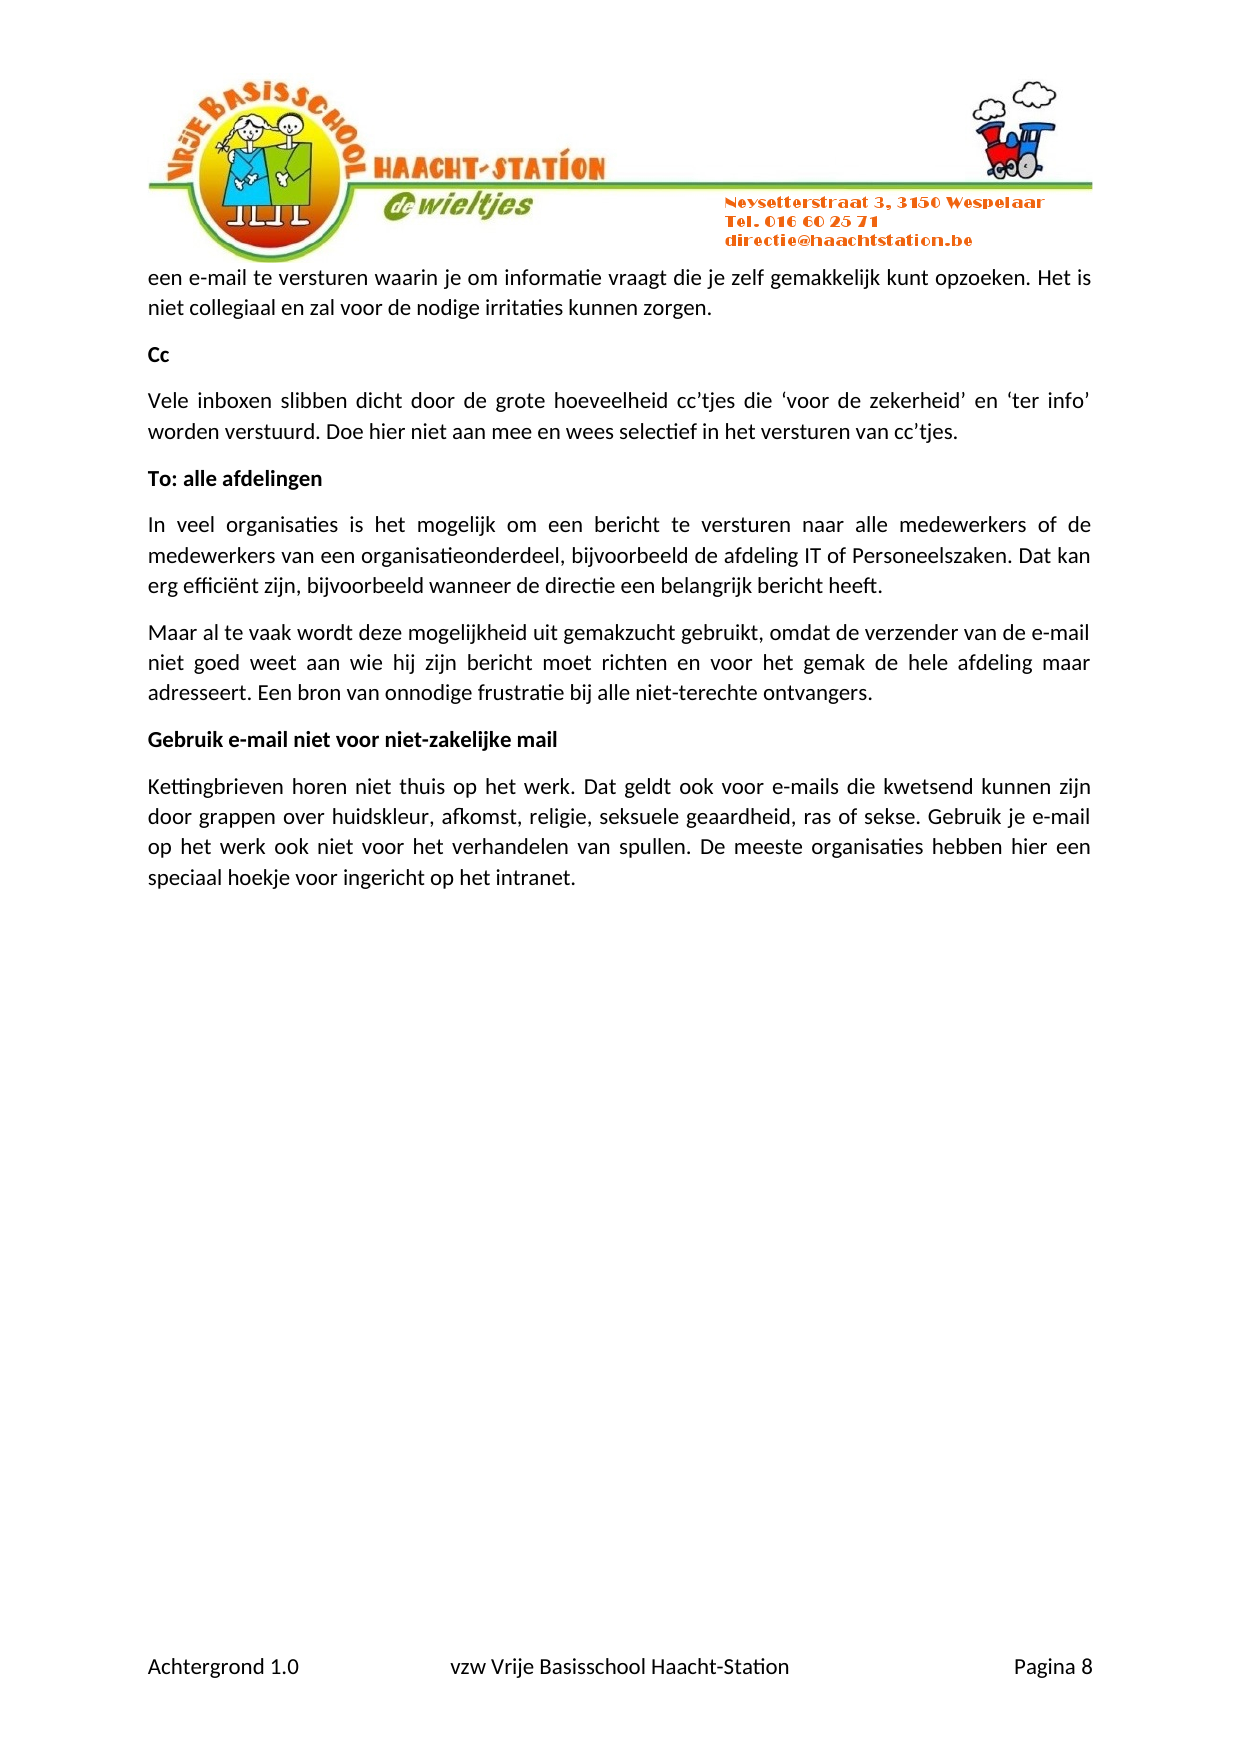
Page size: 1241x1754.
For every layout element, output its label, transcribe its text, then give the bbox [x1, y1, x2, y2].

text Maar al te vaak wordt deze mogelijkheid uit gemakzucht gebruikt, omdat de verzender van de e-mail niet goed weet aan wie hij zijn bericht moet richten en voor het gemak de hele afdeling maar adresseert. Een bron van onnodige frustratie bij alle niet-terechte ontvangers. [148, 618, 1093, 706]
text Cc [148, 340, 1093, 368]
text Gebruik e-mail niet voor niet-zakelijke mail [148, 725, 1093, 753]
text To: alle afdelingen [148, 464, 1093, 492]
picture [147, 73, 1093, 263]
text Kettingbrieven horen niet thuis op het werk. Dat geldt ook voor e-mails die kwetsend kunnen zijn door grappen over huidskleur, afkomst, religie, seksuele geaardheid, ras of sekse. Gebruik je e-mail op het werk ook niet voor het verhandelen van spullen. De meeste organisaties hebben hier een speciaal hoekje voor ingericht op het intranet. [148, 772, 1093, 891]
text Vele inboxen slibben dicht door de grote hoeveelheid cc’tjes die ‘voor de zekerheid’ en ‘ter info’ worden verstuurd. Doe hier niet aan mee en wees selectief in het versturen van cc’tjes. [148, 387, 1093, 445]
text In veel organisaties is het mogelijk om een bericht te versturen naar alle medewerkers of de medewerkers van een organisatieonderdeel, bijvoorbeeld de afdeling IT of Personeelszaken. Dat kan erg efficiënt zijn, bijvoorbeeld wanneer de directie een belangrijk bericht heeft. [148, 511, 1093, 599]
